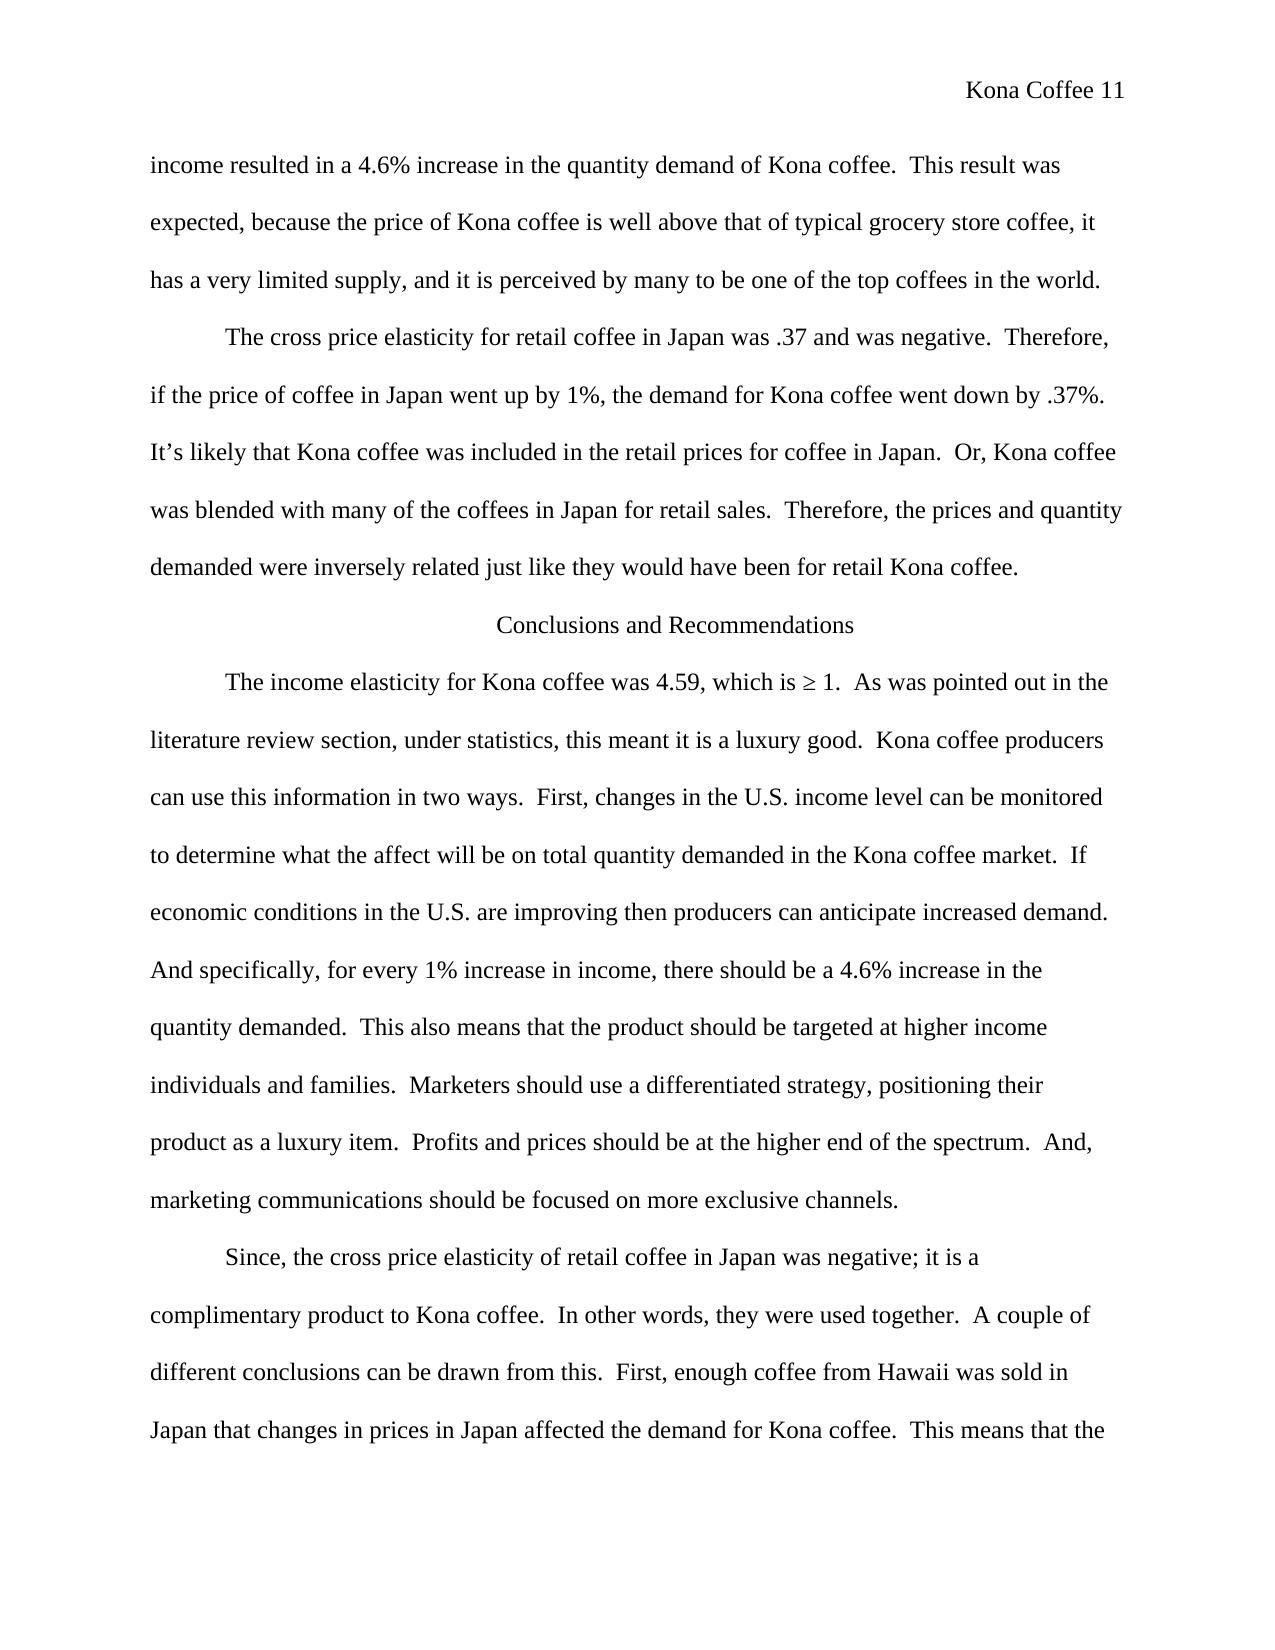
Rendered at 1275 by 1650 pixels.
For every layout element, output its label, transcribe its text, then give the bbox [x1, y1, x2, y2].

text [150, 150, 1125, 294]
text The income elasticity for Kona coffee was 4.59, which is ≥ 1. As was pointed out in the literature review section, under statistics, this meant it is a luxury good. Kona coffee producers can use this information in two ways. First, changes in the U.S. income level can be monitored to determine what the affect will be on total quantity demanded in the Kona coffee market. If economic conditions in the U.S. are improving then producers can anticipate increased demand. And specifically, for every 1% increase in income, there should be a 4.6% increase in the quantity demanded. This also means that the product should be targeted at higher income individuals and families. Marketers should use a differentiated strategy, positioning their product as a luxury item. Profits and prices should be at the higher end of the spectrum. And, marketing communications should be focused on more exclusive channels. [150, 667, 1125, 1214]
text Conclusions and Recommendations [150, 610, 1125, 639]
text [150, 1242, 1125, 1444]
text The cross price elasticity for retail coffee in Japan was .37 and was negative. Therefore, if the price of coffee in Japan went up by 1%, the demand for Kona coffee went down by .37%. It’s likely that Kona coffee was included in the retail prices for coffee in Japan. Or, Kona coffee was blended with many of the coffees in Japan for retail sales. Therefore, the prices and quantity demanded were inversely related just like they would have been for retail Kona coffee. [150, 322, 1125, 581]
